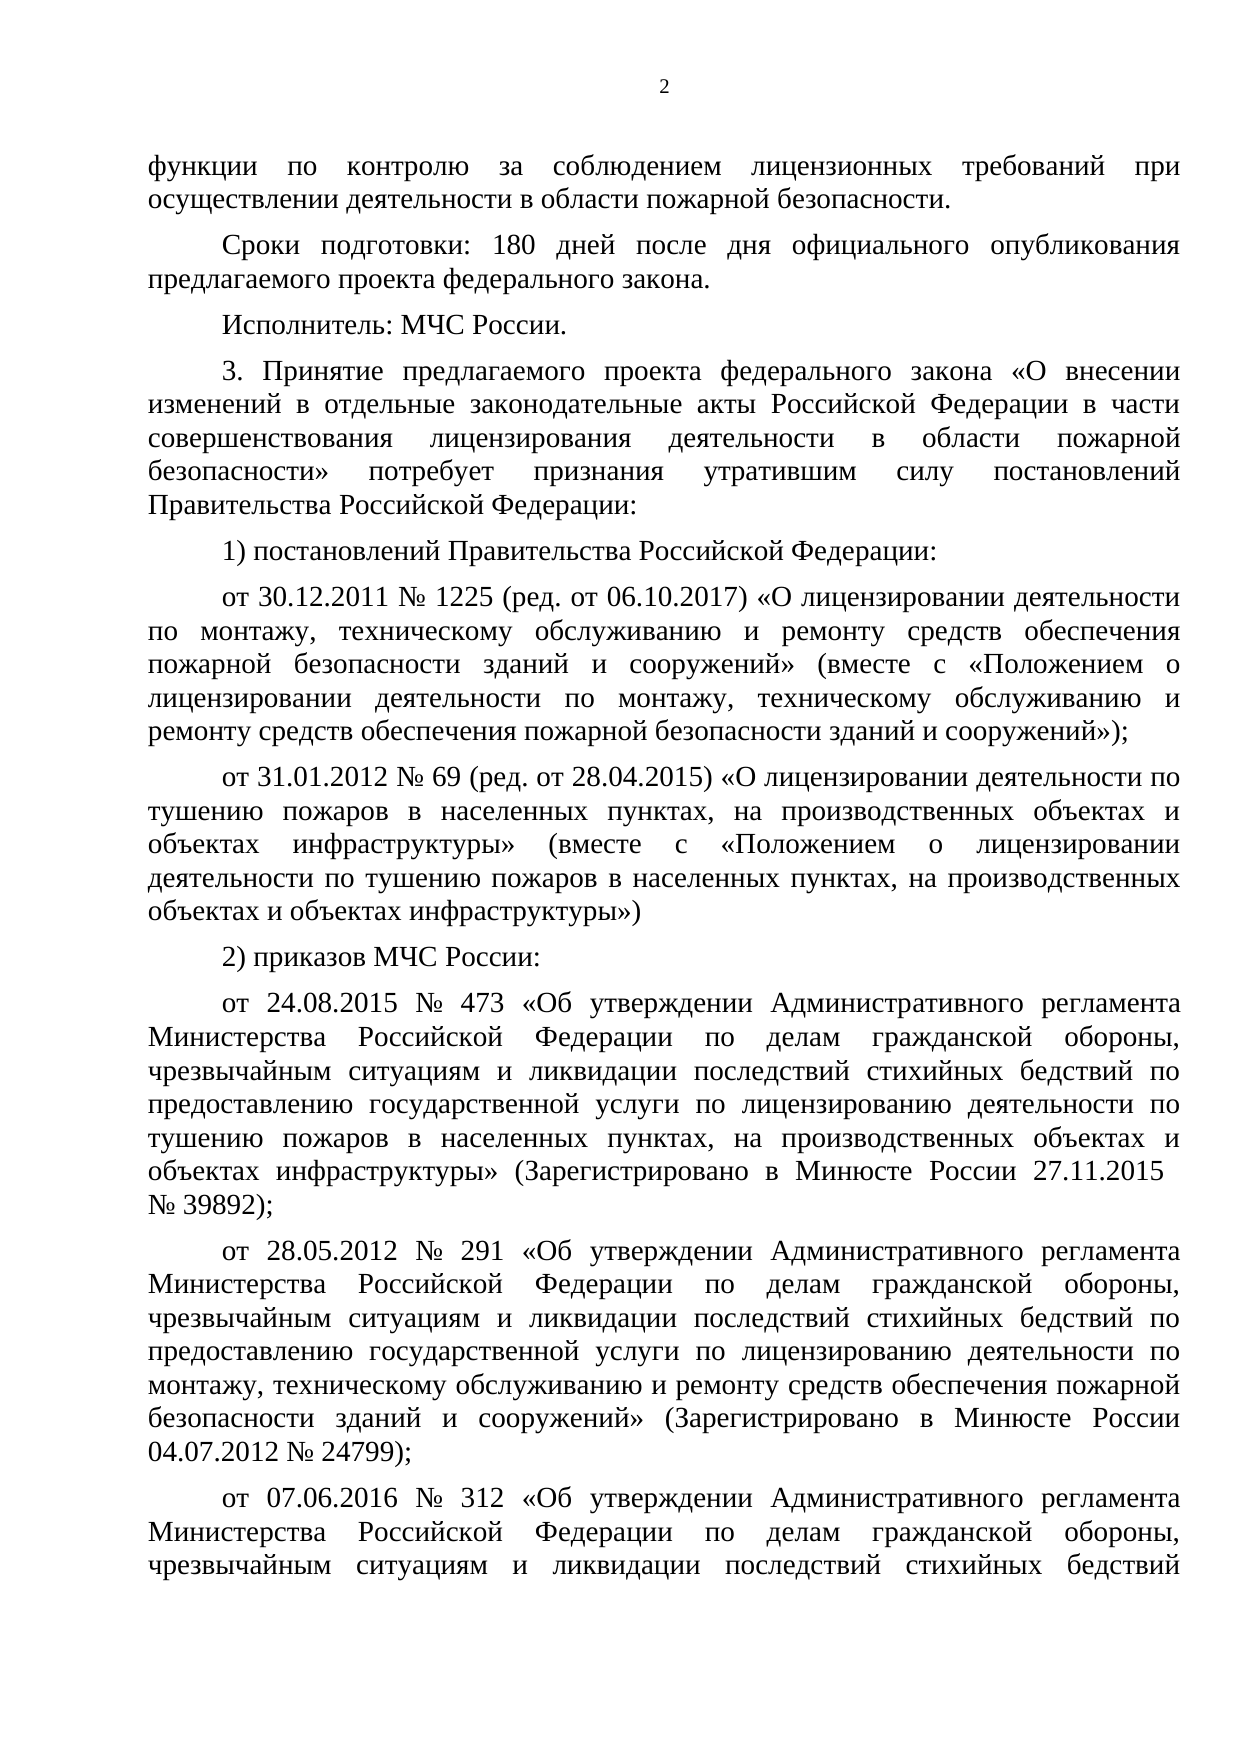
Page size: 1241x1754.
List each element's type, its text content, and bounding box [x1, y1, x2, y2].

text Сроки подготовки: 180 дней после дня официального опубликования предлагаемого проекта федерального закона. [148, 227, 1181, 294]
text Исполнитель: МЧС России. [148, 307, 1181, 340]
text от 24.08.2015 № 473 «Об утверждении Административного регламента Министерства Российской Федерации по делам гражданской обороны, чрезвычайным ситуациям и ликвидации последствий стихийных бедствий по предоставлению государственной услуги по лицензированию деятельности по тушению пожаров в населенных пунктах, на производственных объектах и объектах инфраструктуры» (Зарегистрировано в Минюсте России 27.11.2015 № 39892); [148, 986, 1181, 1220]
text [148, 1480, 1181, 1581]
text 1) постановлений Правительства Российской Федерации: [148, 533, 1181, 567]
text от 31.01.2012 № 69 (ред. от 28.04.2015) «О лицензировании деятельности по тушению пожаров в населенных пунктах, на производственных объектах и объектах инфраструктуры» (вместе с «Положением о лицензировании деятельности по тушению пожаров в населенных пунктах, на производственных объектах и объектах инфраструктуры») [148, 759, 1181, 927]
text 2) приказов МЧС России: [148, 939, 1181, 973]
text 3. Принятие предлагаемого проекта федерального закона «О внесении изменений в отдельные законодательные акты Российской Федерации в части совершенствования лицензирования деятельности в области пожарной безопасности» потребует признания утратившим силу постановлений Правительства Российской Федерации: [148, 353, 1181, 521]
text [148, 148, 1181, 215]
text от 30.12.2011 № 1225 (ред. от 06.10.2017) «О лицензировании деятельности по монтажу, техническому обслуживанию и ремонту средств обеспечения пожарной безопасности зданий и сооружений» (вместе с «Положением о лицензировании деятельности по монтажу, техническому обслуживанию и ремонту средств обеспечения пожарной безопасности зданий и сооружений»); [148, 579, 1181, 747]
text от 28.05.2012 № 291 «Об утверждении Административного регламента Министерства Российской Федерации по делам гражданской обороны, чрезвычайным ситуациям и ликвидации последствий стихийных бедствий по предоставлению государственной услуги по лицензированию деятельности по монтажу, техническому обслуживанию и ремонту средств обеспечения пожарной безопасности зданий и сооружений» (Зарегистрировано в Минюсте России 04.07.2012 № 24799); [148, 1233, 1181, 1468]
